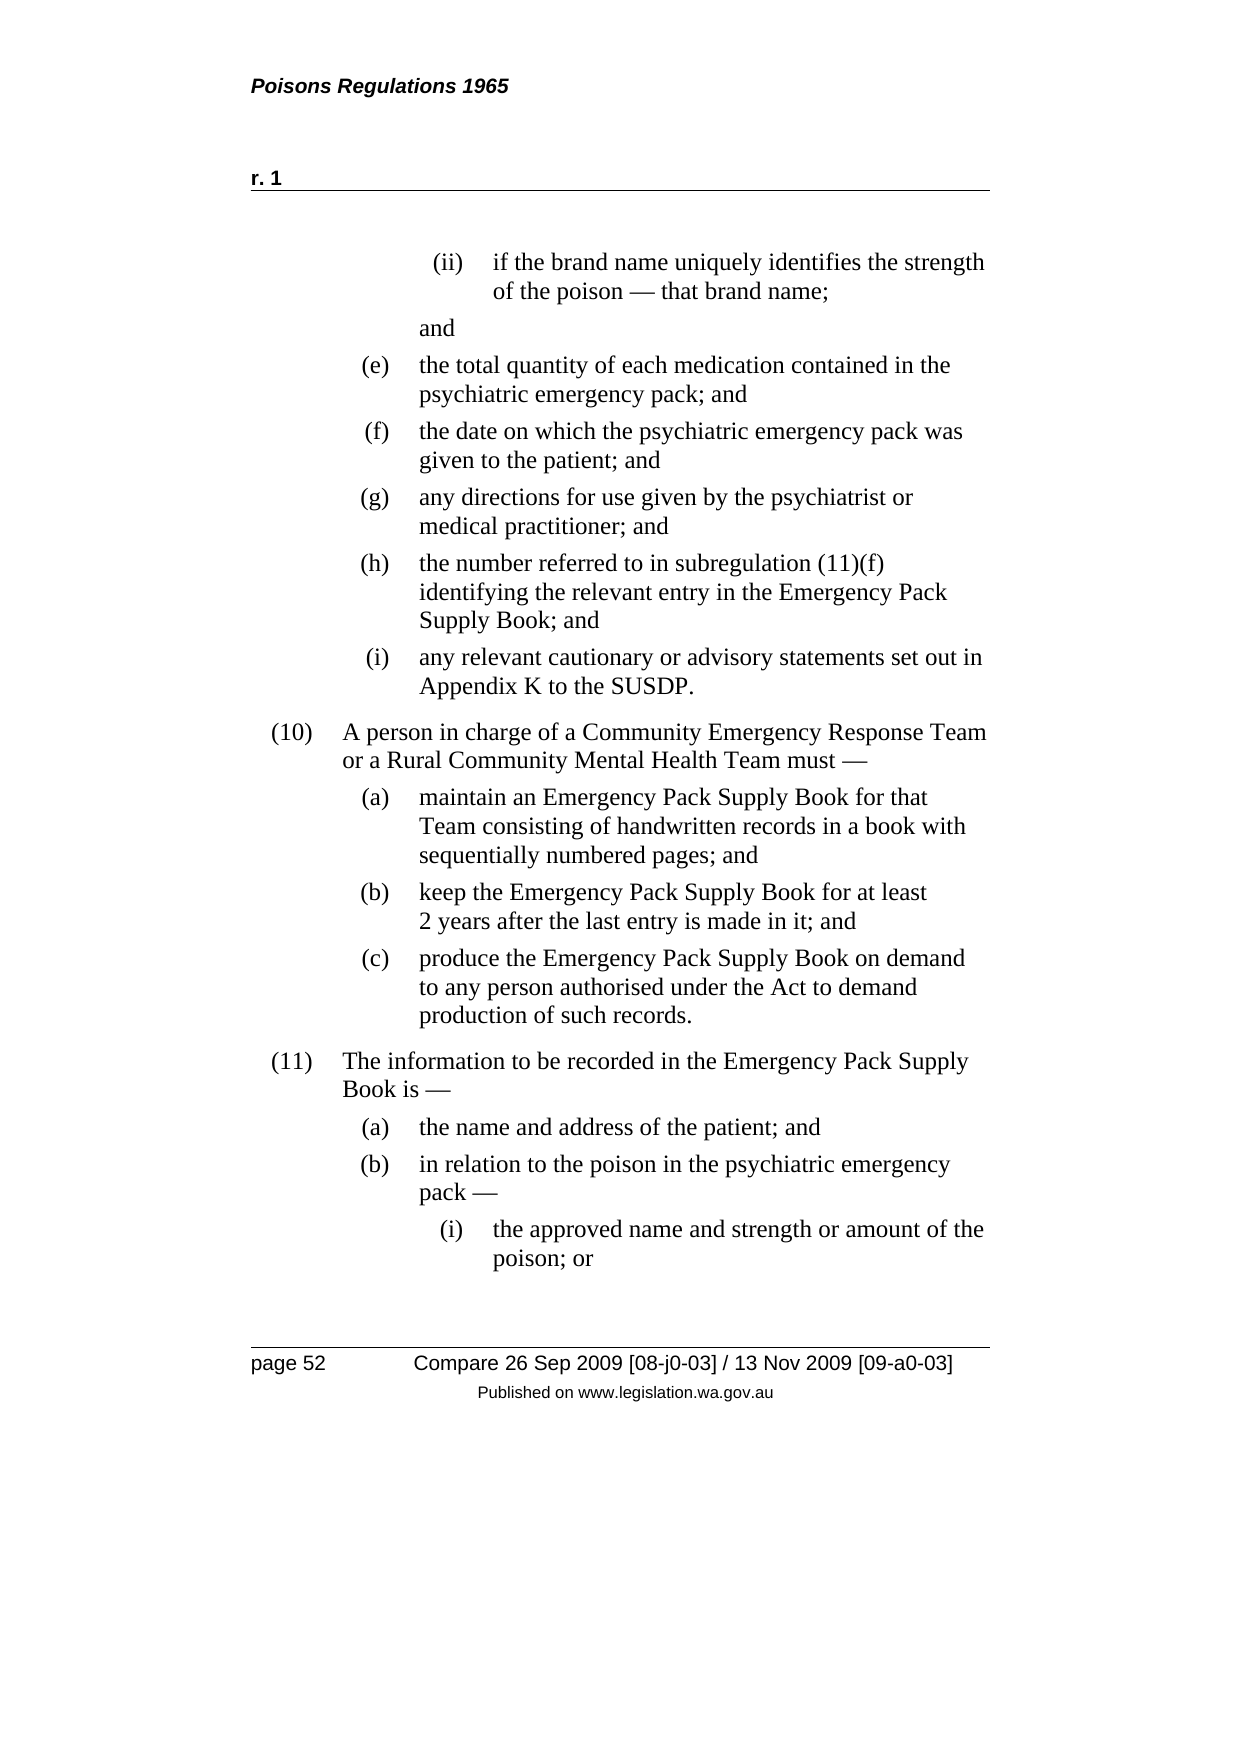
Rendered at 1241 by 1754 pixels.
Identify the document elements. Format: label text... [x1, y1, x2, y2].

text (a) the name and address of the patient; and [251, 1112, 990, 1140]
text (i) any relevant cautionary or advisory statements set out in Appendix K to the SUSDP. [251, 642, 990, 700]
text (i) the approved name and strength or amount of the poison; or [251, 1214, 990, 1272]
text (ii) if the brand name uniquely identifies the strength of the poison — that brand name; [251, 247, 990, 305]
text (f) the date on which the psychiatric emergency pack was given to the patient; and [251, 416, 990, 474]
text (h) the number referred to in subregulation (11)(f) identifying the relevant entry in the Emergency Pack Supply Book; and [251, 548, 990, 634]
text (b) keep the Emergency Pack Supply Book for at least 2 years after the last entry is made in it; and [251, 877, 990, 934]
text (11) The information to be recorded in the Emergency Pack Supply Book is — [251, 1046, 990, 1103]
text and [251, 313, 990, 342]
text (e) the total quantity of each medication contained in the psychiatric emergency pack; and [251, 350, 990, 408]
text (c) produce the Emergency Pack Supply Book on demand to any person authorised under the Act to demand production of such records. [251, 943, 990, 1029]
text (a) maintain an Emergency Pack Supply Book for that Team consisting of handwritten records in a book with sequentially numbered pages; and [251, 782, 990, 869]
text (g) any directions for use given by the psychiatrist or medical practitioner; and [251, 482, 990, 539]
text (10) A person in charge of a Community Emergency Response Team or a Rural Community Mental Health Team must — [251, 717, 990, 774]
text (b) in relation to the poison in the psychiatric emergency pack — [251, 1149, 990, 1206]
